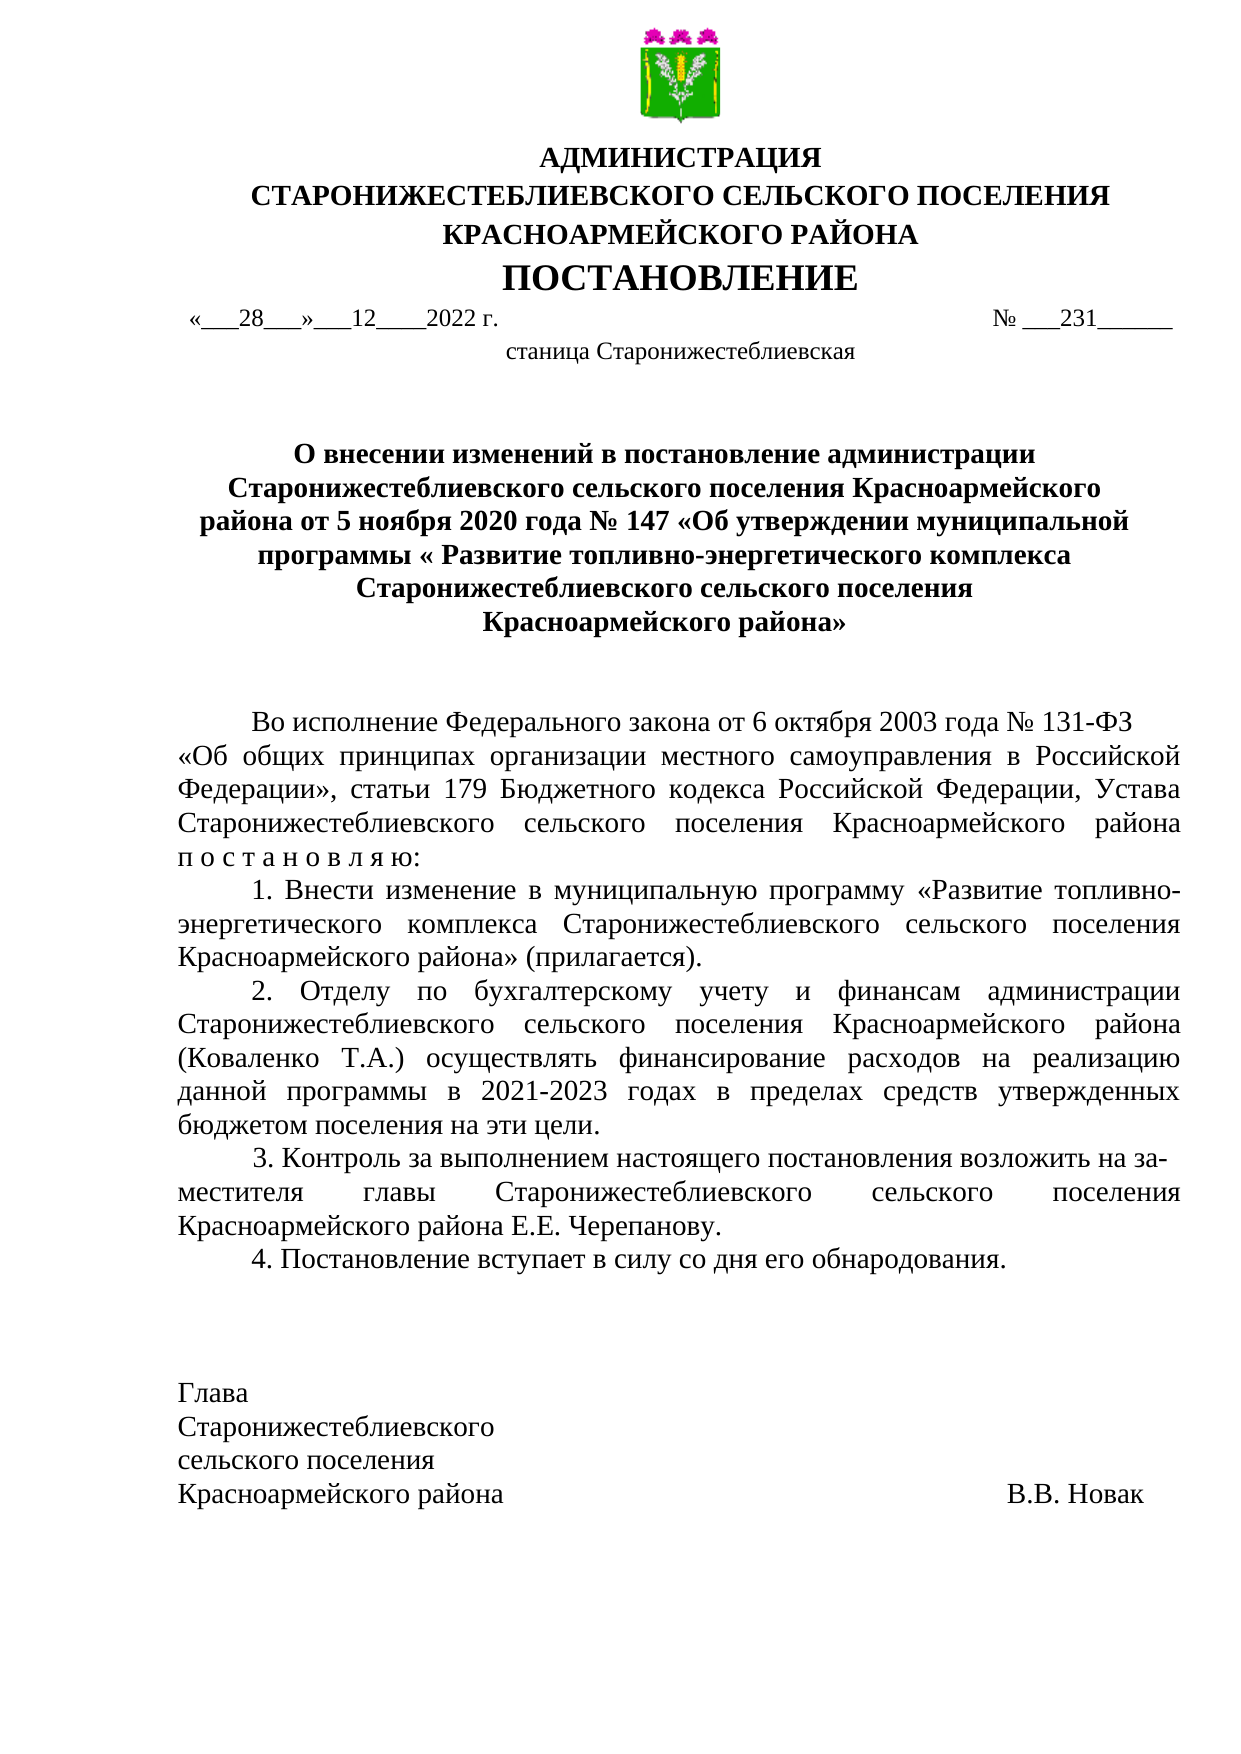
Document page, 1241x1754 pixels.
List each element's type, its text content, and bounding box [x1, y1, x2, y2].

table_cell «___28___»___12____2022 г. [177, 303, 683, 336]
text Красноармейского района В.В. Новак [177, 1476, 1181, 1509]
text 1. Внести изменение в муниципальную программу «Развитие топливно-энергетического комплекса Старонижестеблиевского сельского поселения Красноармейского района» (прилагается). [177, 872, 1181, 973]
text местителя главы Старонижестеблиевского сельского поселения Красноармейского района Е.Е. Черепанову. [177, 1174, 1181, 1241]
text 4. Постановление вступает в силу со дня его обнародования. [177, 1241, 1181, 1275]
text Старонижестеблиевского сельского поселения [177, 570, 1152, 604]
text района от 5 ноября 2020 года № 147 «Об утверждении муниципальной [177, 503, 1152, 537]
text Старонижестеблиевского сельского поселения Красноармейского [177, 470, 1152, 503]
table_header [177, 15, 1183, 140]
text 2. Отделу по бухгалтерскому учету и финансам администрации Старонижестеблиевского сельского поселения Красноармейского района (Коваленко Т.А.) осуществлять финансирование расходов на реализацию данной программы в 2021-2023 годах в пределах средств утвержденных бюджетом поселения на эти цели. [177, 973, 1181, 1141]
text Глава [177, 1375, 1181, 1409]
text сельского поселения [177, 1442, 1181, 1476]
text Старонижестеблиевского [177, 1409, 1181, 1442]
text Красноармейского района» [177, 604, 1152, 637]
text программы « Развитие топливно-энергетического комплекса [177, 537, 1152, 570]
table_cell станица Старонижестеблиевская [177, 336, 1183, 369]
table_cell АДМИНИСТРАЦИЯ СТАРОНИЖЕСТЕБЛИЕВСКОГО СЕЛЬСКОГО ПОСЕЛЕНИЯ КРАСНОАРМЕЙСКОГО РАЙОНА ПОСТАНОВЛЕНИЕ [177, 140, 1183, 303]
text О внесении изменений в постановление администрации [177, 436, 1152, 470]
text Во исполнение Федерального закона от 6 октября 2003 года № 131-ФЗ [177, 704, 1181, 738]
text 3. Контроль за выполнением настоящего постановления возложить на за- [177, 1141, 1181, 1174]
text «Об общих принципах организации местного самоуправления в Российской Федерации», статьи 179 Бюджетного кодекса Российской Федерации, Устава Старонижестеблиевского сельского поселения Красноармейского района п о с т а н о в л я ю: [177, 738, 1181, 872]
picture [640, 26, 721, 125]
table_cell № ___231______ [684, 303, 1183, 336]
